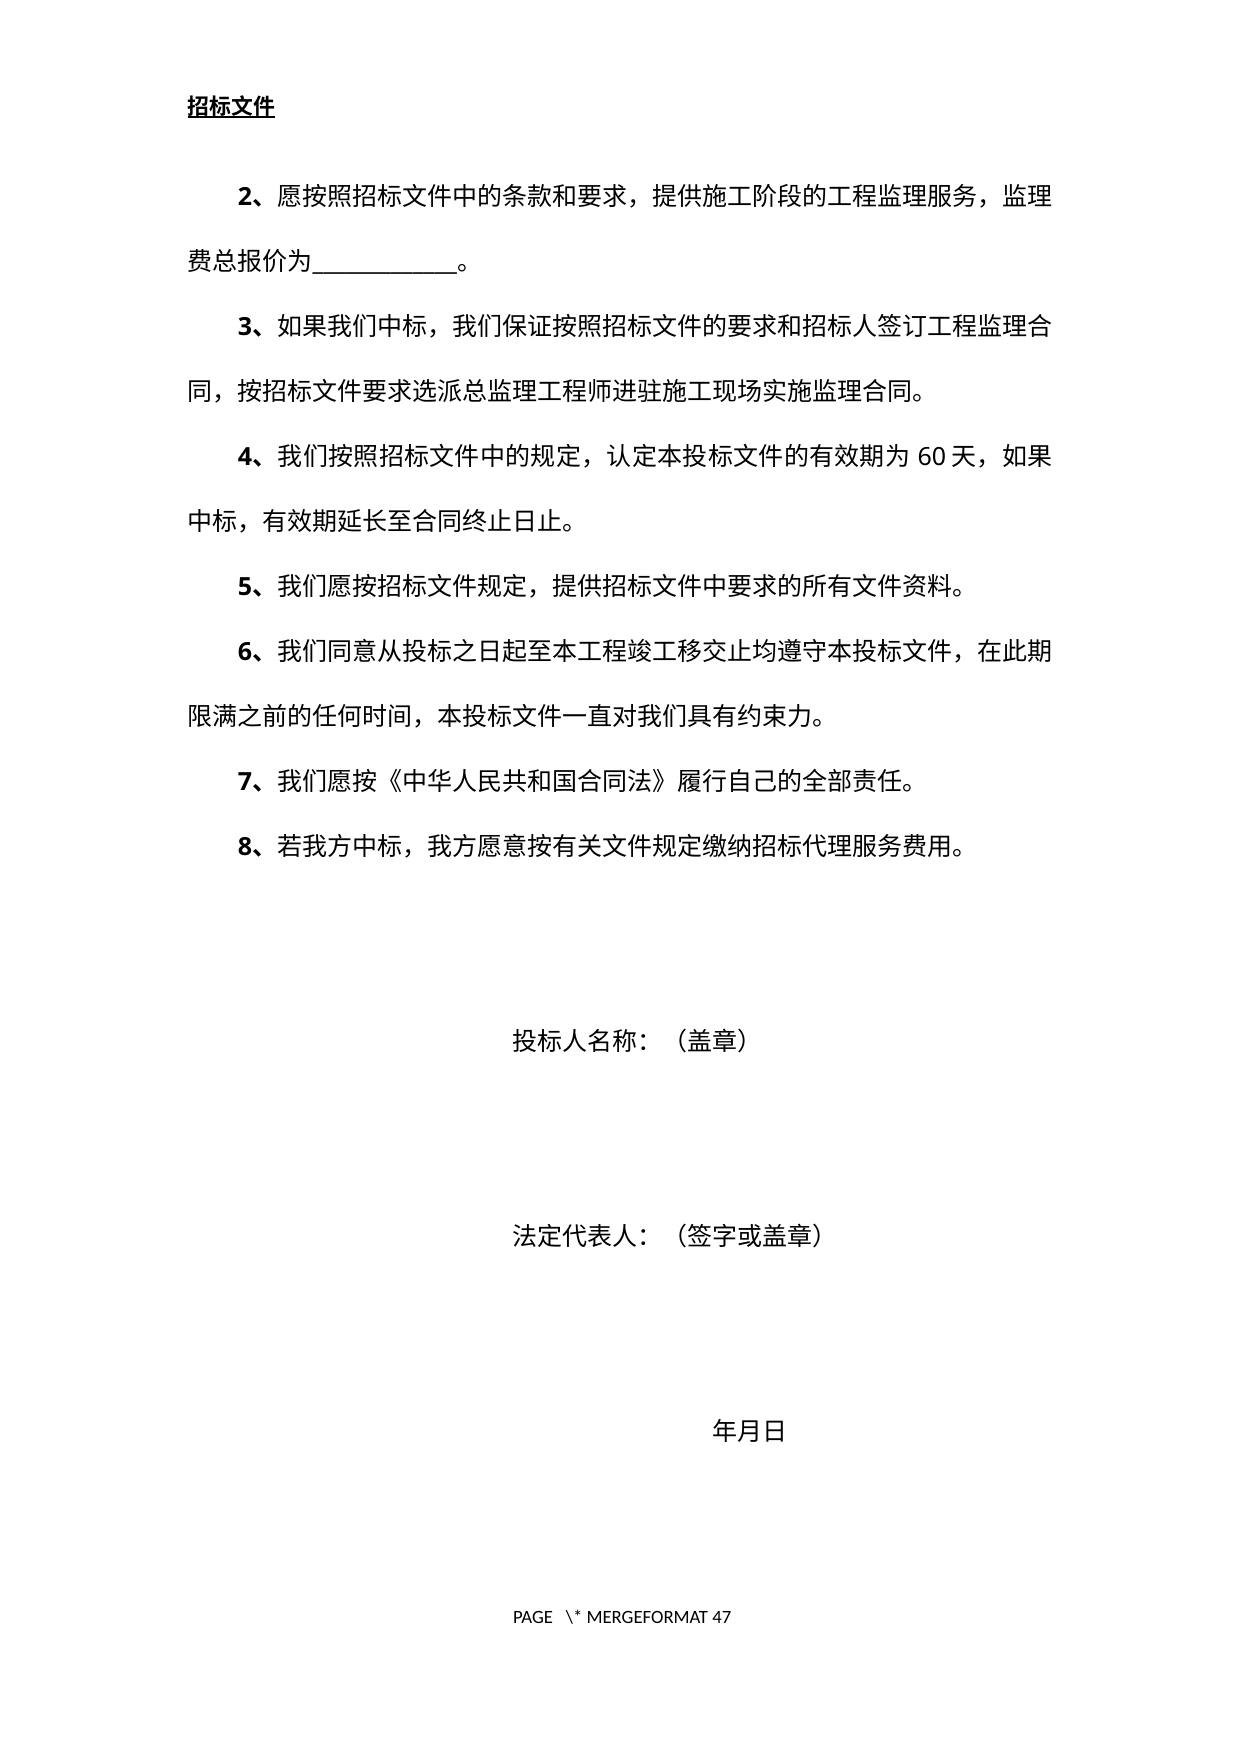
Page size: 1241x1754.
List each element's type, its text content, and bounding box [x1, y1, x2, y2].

text 7、我们愿按《中华人民共和国合同法》履行自己的全部责任。 [187, 747, 1053, 812]
text 8、若我方中标，我方愿意按有关文件规定缴纳招标代理服务费用。 [187, 812, 1053, 877]
text 投标人名称：（盖章） [187, 1007, 1053, 1072]
text 6、我们同意从投标之日起至本工程竣工移交止均遵守本投标文件，在此期限满之前的任何时间，本投标文件一直对我们具有约束力。 [187, 617, 1053, 747]
text 4、我们按照招标文件中的规定，认定本投标文件的有效期为60天，如果中标，有效期延长至合同终止日止。 [187, 422, 1053, 552]
text 3、如果我们中标，我们保证按照招标文件的要求和招标人签订工程监理合同，按招标文件要求选派总监理工程师进驻施工现场实施监理合同。 [187, 292, 1053, 422]
text 5、我们愿按招标文件规定，提供招标文件中要求的所有文件资料。 [187, 552, 1053, 617]
text 年月日 [187, 1397, 1053, 1462]
text 法定代表人：（签字或盖章） [187, 1202, 1053, 1267]
text 2、愿按照招标文件中的条款和要求，提供施工阶段的工程监理服务，监理费总报价为_____________。 [187, 162, 1053, 292]
